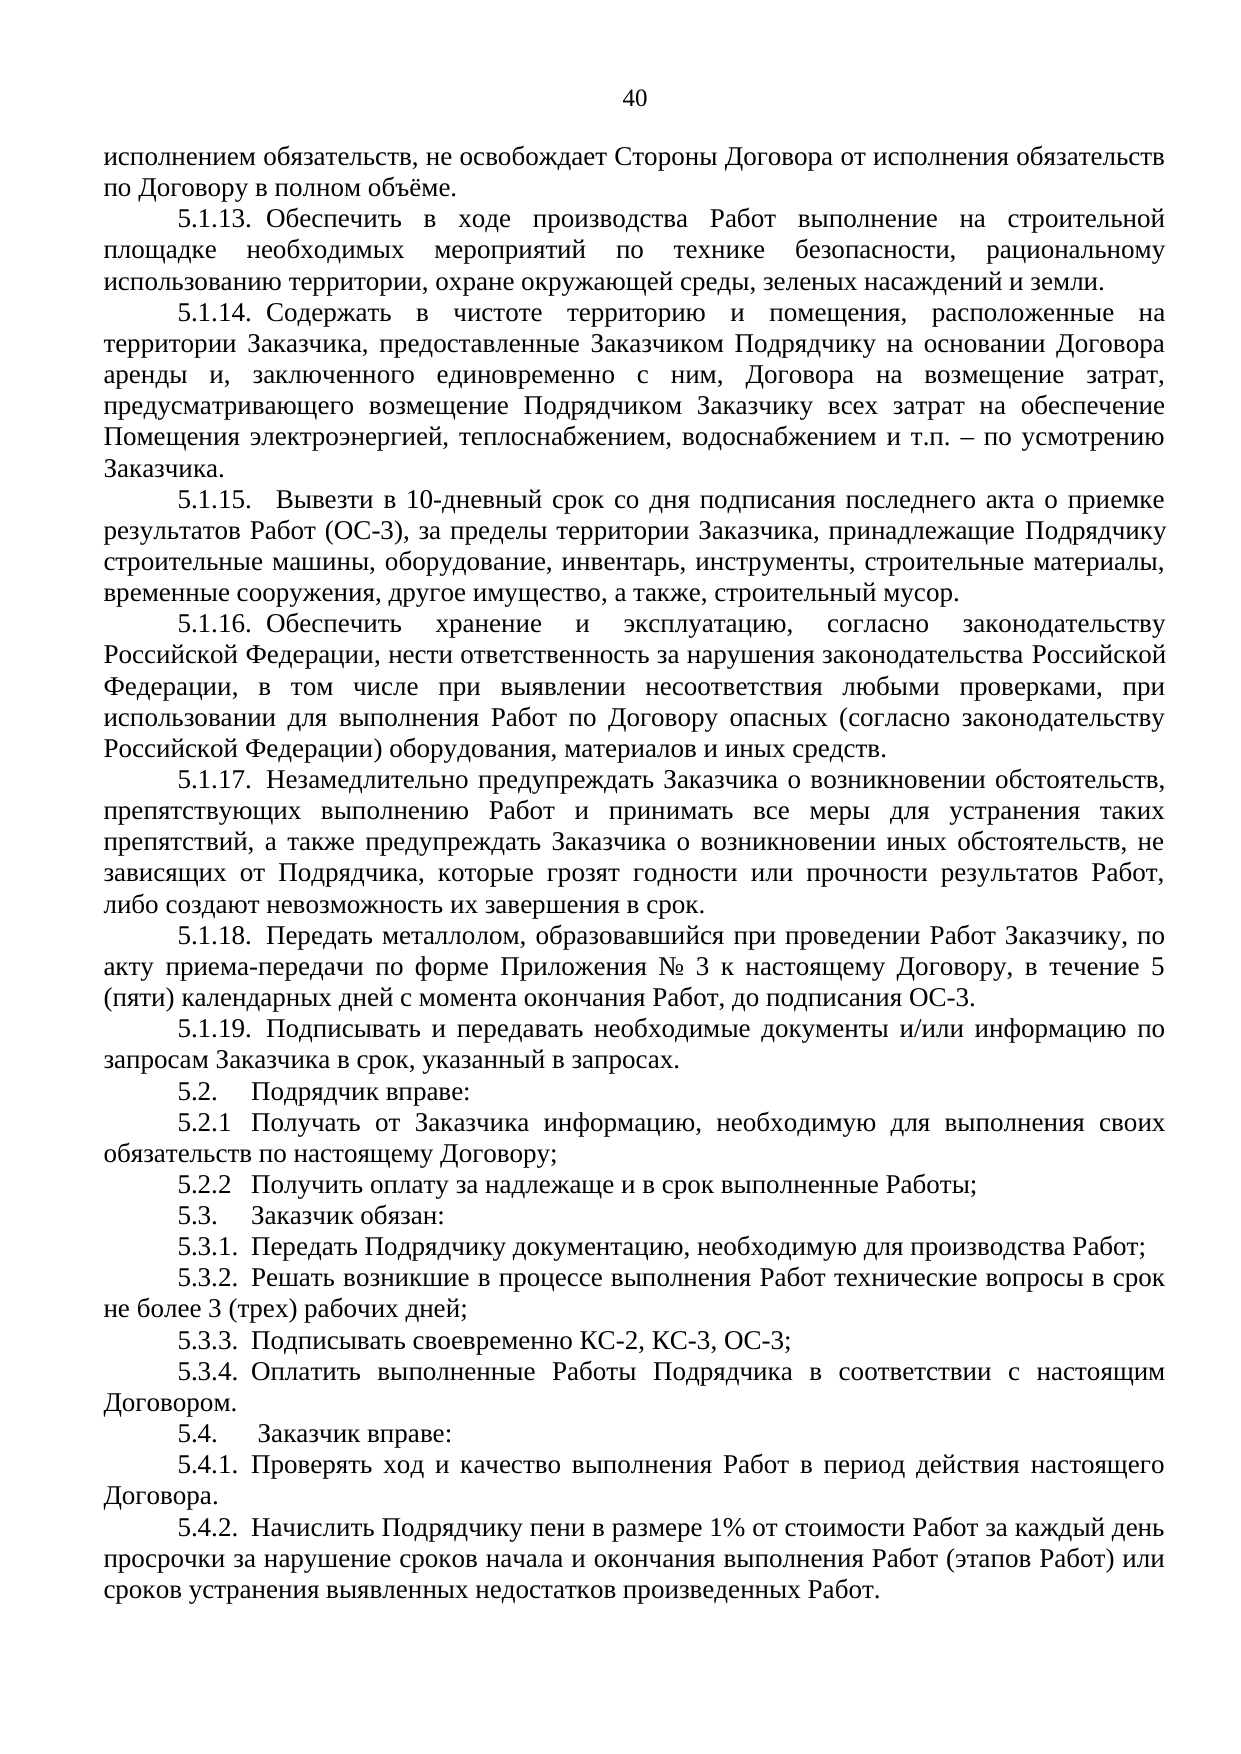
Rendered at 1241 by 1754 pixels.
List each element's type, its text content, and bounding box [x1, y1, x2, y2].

list Подрядчик вправе: [103, 1074, 1166, 1106]
list Решать возникшие в процессе выполнения Работ технические вопросы в срок не более 3 (трех) рабочих дней; [103, 1261, 1166, 1324]
list Оплатить выполненные Работы Подрядчика в соответствии с настоящим Договором. [103, 1355, 1166, 1417]
list Проверять ход и качество выполнения Работ в период действия настоящего Договора. [103, 1448, 1166, 1511]
list Обеспечить в ходе производства Работ выполнение на строительной площадке необходимых мероприятий по технике безопасности, рациональному использованию территории, охране окружающей среды, зеленых насаждений и земли. [103, 202, 1166, 296]
list Незамедлительно предупреждать Заказчика о возникновении обстоятельств, препятствующих выполнению Работ и принимать все меры для устранения таких препятствий, а также предупреждать Заказчика о возникновении иных обстоятельств, не зависящих от Подрядчика, которые грозят годности или прочности результатов Работ, либо создают невозможность их завершения в срок. [103, 763, 1166, 919]
list Заказчик вправе: [103, 1417, 1166, 1448]
list Содержать в чистоте территорию и помещения, расположенные на территории Заказчика, предоставленные Заказчиком Подрядчику на основании Договора аренды и, заключенного единовременно с ним, Договора на возмещение затрат, предусматривающего возмещение Подрядчиком Заказчику всех затрат на обеспечение Помещения электроэнергией, теплоснабжением, водоснабжением и т.п. – по усмотрению Заказчика. [103, 296, 1166, 483]
list Подписывать своевременно КС-2, КС-3, ОС-3; [103, 1324, 1166, 1355]
list Заказчик обязан: [103, 1199, 1166, 1230]
list Передать металлолом, образовавшийся при проведении Работ Заказчику, по акту приема-передачи по форме Приложения № 3 к настоящему Договору, в течение 5 (пяти) календарных дней с момента окончания Работ, до подписания ОС-3. [103, 919, 1166, 1012]
list Подписывать и передавать необходимые документы и/или информацию по запросам Заказчика в срок, указанный в запросах. [103, 1012, 1166, 1074]
list Начислить Подрядчику пени в размере 1% от стоимости Работ за каждый день просрочки за нарушение сроков начала и окончания выполнения Работ (этапов Работ) или сроков устранения выявленных недостатков произведенных Работ. [103, 1511, 1166, 1604]
list Обеспечить хранение и эксплуатацию, согласно законодательству Российской Федерации, нести ответственность за нарушения законодательства Российской Федерации, в том числе при выявлении несоответствия любыми проверками, при использовании для выполнения Работ по Договору опасных (согласно законодательству Российской Федерации) оборудования, материалов и иных средств. [103, 607, 1166, 763]
list Получить оплату за надлежаще и в срок выполненные Работы; [103, 1168, 1166, 1199]
list Вывезти в 10-дневный срок со дня подписания последнего акта о приемке результатов Работ (ОС-3), за пределы территории Заказчика, принадлежащие Подрядчику строительные машины, оборудование, инвентарь, инструменты, строительные материалы, временные сооружения, другое имущество, а также, строительный мусор. [103, 483, 1166, 607]
list Получать от Заказчика информацию, необходимую для выполнения своих обязательств по настоящему Договору; [103, 1106, 1166, 1168]
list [103, 140, 1166, 202]
list Передать Подрядчику документацию, необходимую для производства Работ; [103, 1230, 1166, 1261]
